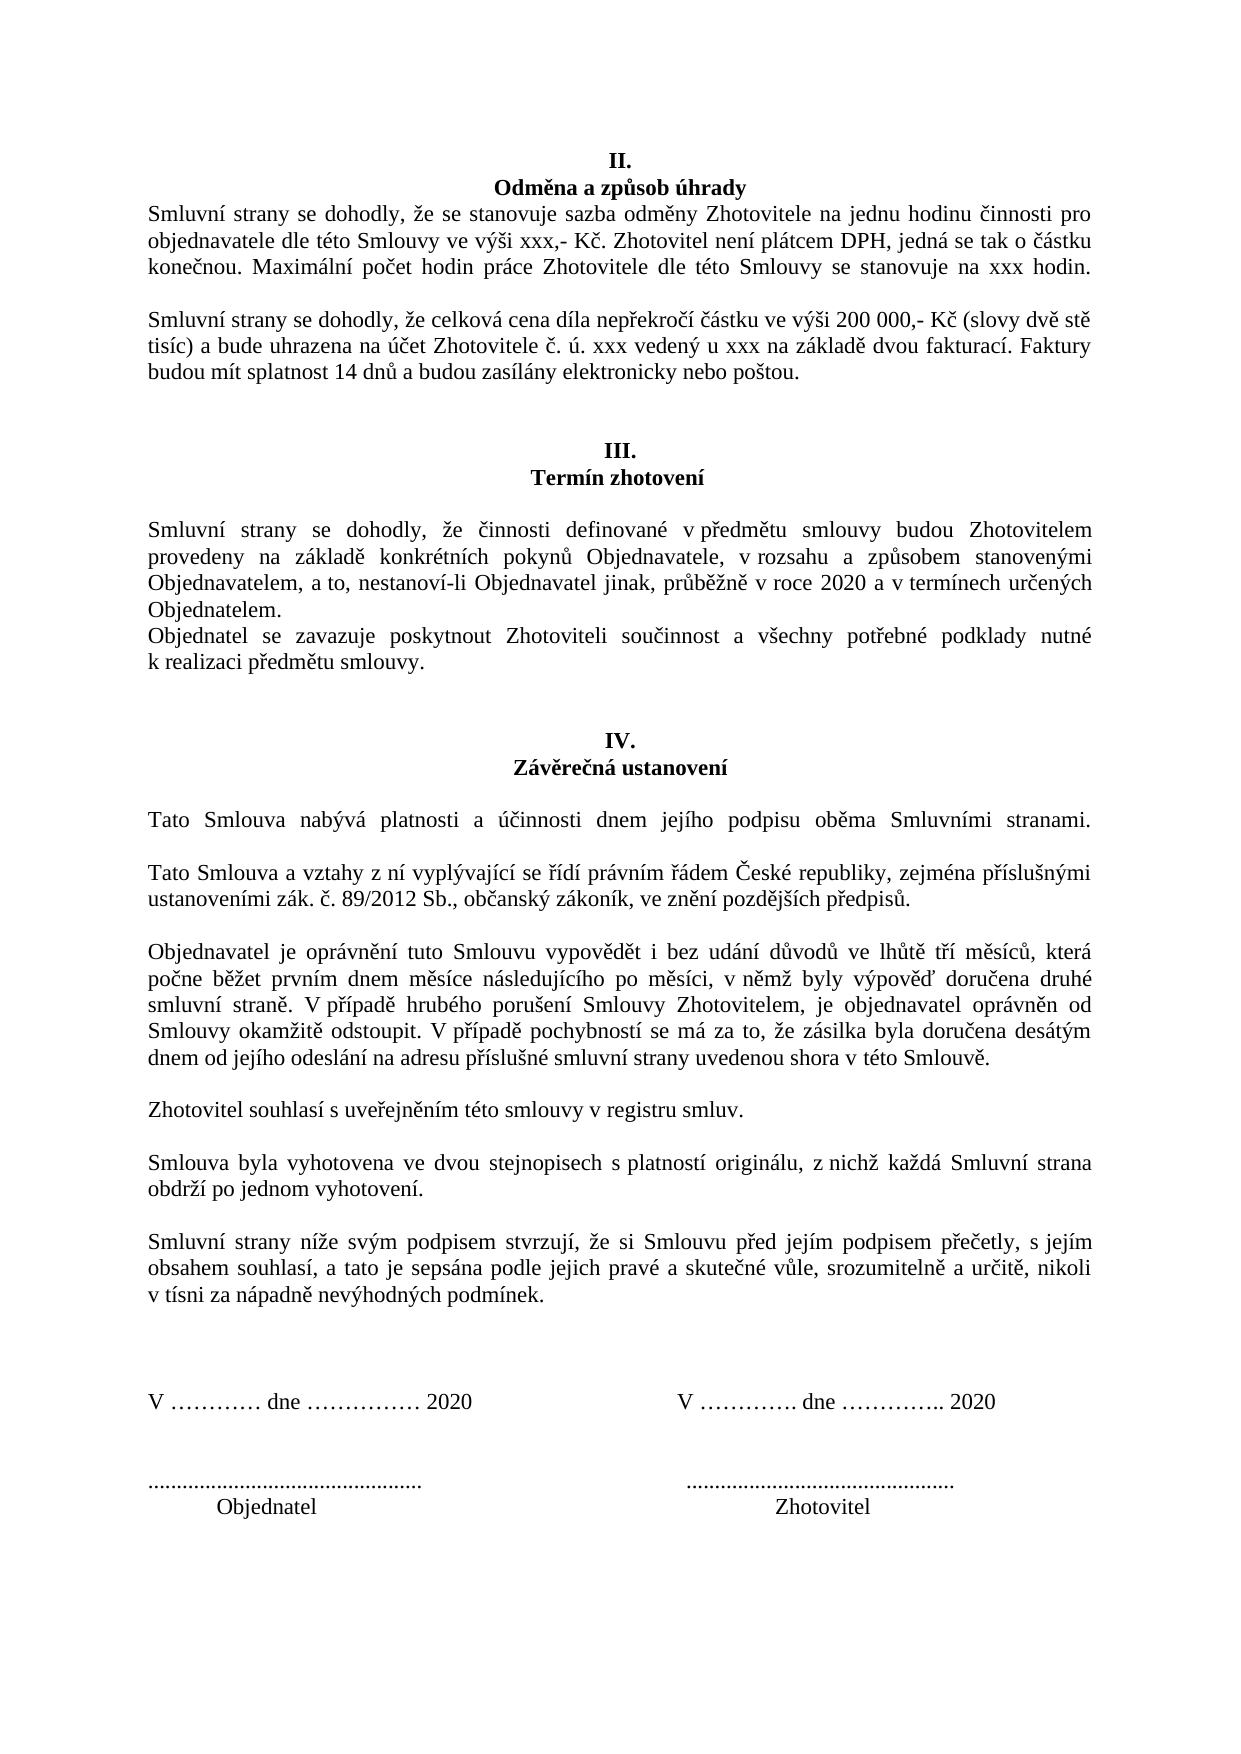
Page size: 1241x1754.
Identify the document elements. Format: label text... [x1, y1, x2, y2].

text IV. Závěrečná ustanovení [148, 727, 1093, 806]
text Smluvní strany se dohodly, že se stanovuje sazba odměny Zhotovitele na jednu hodinu činnosti pro objednavatele dle této Smlouvy ve výši xxx,- Kč. Zhotovitel není plátcem DPH, jedná se tak o částku konečnou. Maximální počet hodin práce Zhotovitele dle této Smlouvy se stanovuje na xxx hodin. [148, 200, 1093, 306]
text Smluvní strany se dohodly, že činnosti definované v předmětu smlouvy budou Zhotovitelem provedeny na základě konkrétních pokynů Objednavatele, v rozsahu a způsobem stanovenými Objednavatelem, a to, nestanoví-li Objednavatel jinak, průběžně v roce 2020 a v termínech určených Objednatelem. Objednatel se zavazuje poskytnout Zhotoviteli součinnost a všechny potřebné podklady nutné k realizaci předmětu smlouvy. [148, 517, 1093, 675]
text Smluvní strany se dohodly, že celková cena díla nepřekročí částku ve výši 200 000,- Kč (slovy dvě stě tisíc) a bude uhrazena na účet Zhotovitele č. ú. xxx vedený u xxx na základě dvou fakturací. Faktury budou mít splatnost 14 dnů a budou zasílány elektronicky nebo poštou. [148, 306, 1093, 385]
text V ………… dne …………… 2020 V …………. dne ………….. 2020 [148, 1388, 1093, 1467]
text III. Termín zhotovení [148, 437, 1093, 517]
text Objednavatel je oprávnění tuto Smlouvu vypovědět i bez udání důvodů ve lhůtě tří měsíců, která počne běžet prvním dnem měsíce následujícího po měsíci, v němž byly výpověď doručena druhé smluvní straně. V případě hrubého porušení Smlouvy Zhotovitelem, je objednavatel oprávněn od Smlouvy okamžitě odstoupit. V případě pochybností se má za to, že zásilka byla doručena desátým dnem od jejího odeslání na adresu příslušné smluvní strany uvedenou shora v této Smlouvě. [148, 912, 1093, 1070]
text Tato Smlouva nabývá platnosti a účinnosti dnem jejího podpisu oběma Smluvními stranami. Tato Smlouva a vztahy z ní vyplývající se řídí právním řádem České republiky, zejména příslušnými ustanoveními zák. č. 89/2012 Sb., občanský zákoník, ve znění pozdějších předpisů. [148, 806, 1093, 912]
text Zhotovitel souhlasí s uveřejněním této smlouvy v registru smluv. [148, 1096, 1093, 1123]
text Smluvní strany níže svým podpisem stvrzují, že si Smlouvu před jejím podpisem přečetly, s jejím obsahem souhlasí, a tato je sepsána podle jejich pravé a skutečné vůle, srozumitelně a určitě, nikoli v tísni za nápadně nevýhodných podmínek. [148, 1202, 1093, 1307]
text ................................................ ............................................... [148, 1467, 1093, 1493]
text Objednatel Zhotovitel [148, 1493, 1093, 1520]
text II. Odměna a způsob úhrady [148, 148, 1093, 200]
text Smlouva byla vyhotovena ve dvou stejnopisech s platností originálu, z nichž každá Smluvní strana obdrží po jednom vyhotovení. [148, 1149, 1093, 1202]
